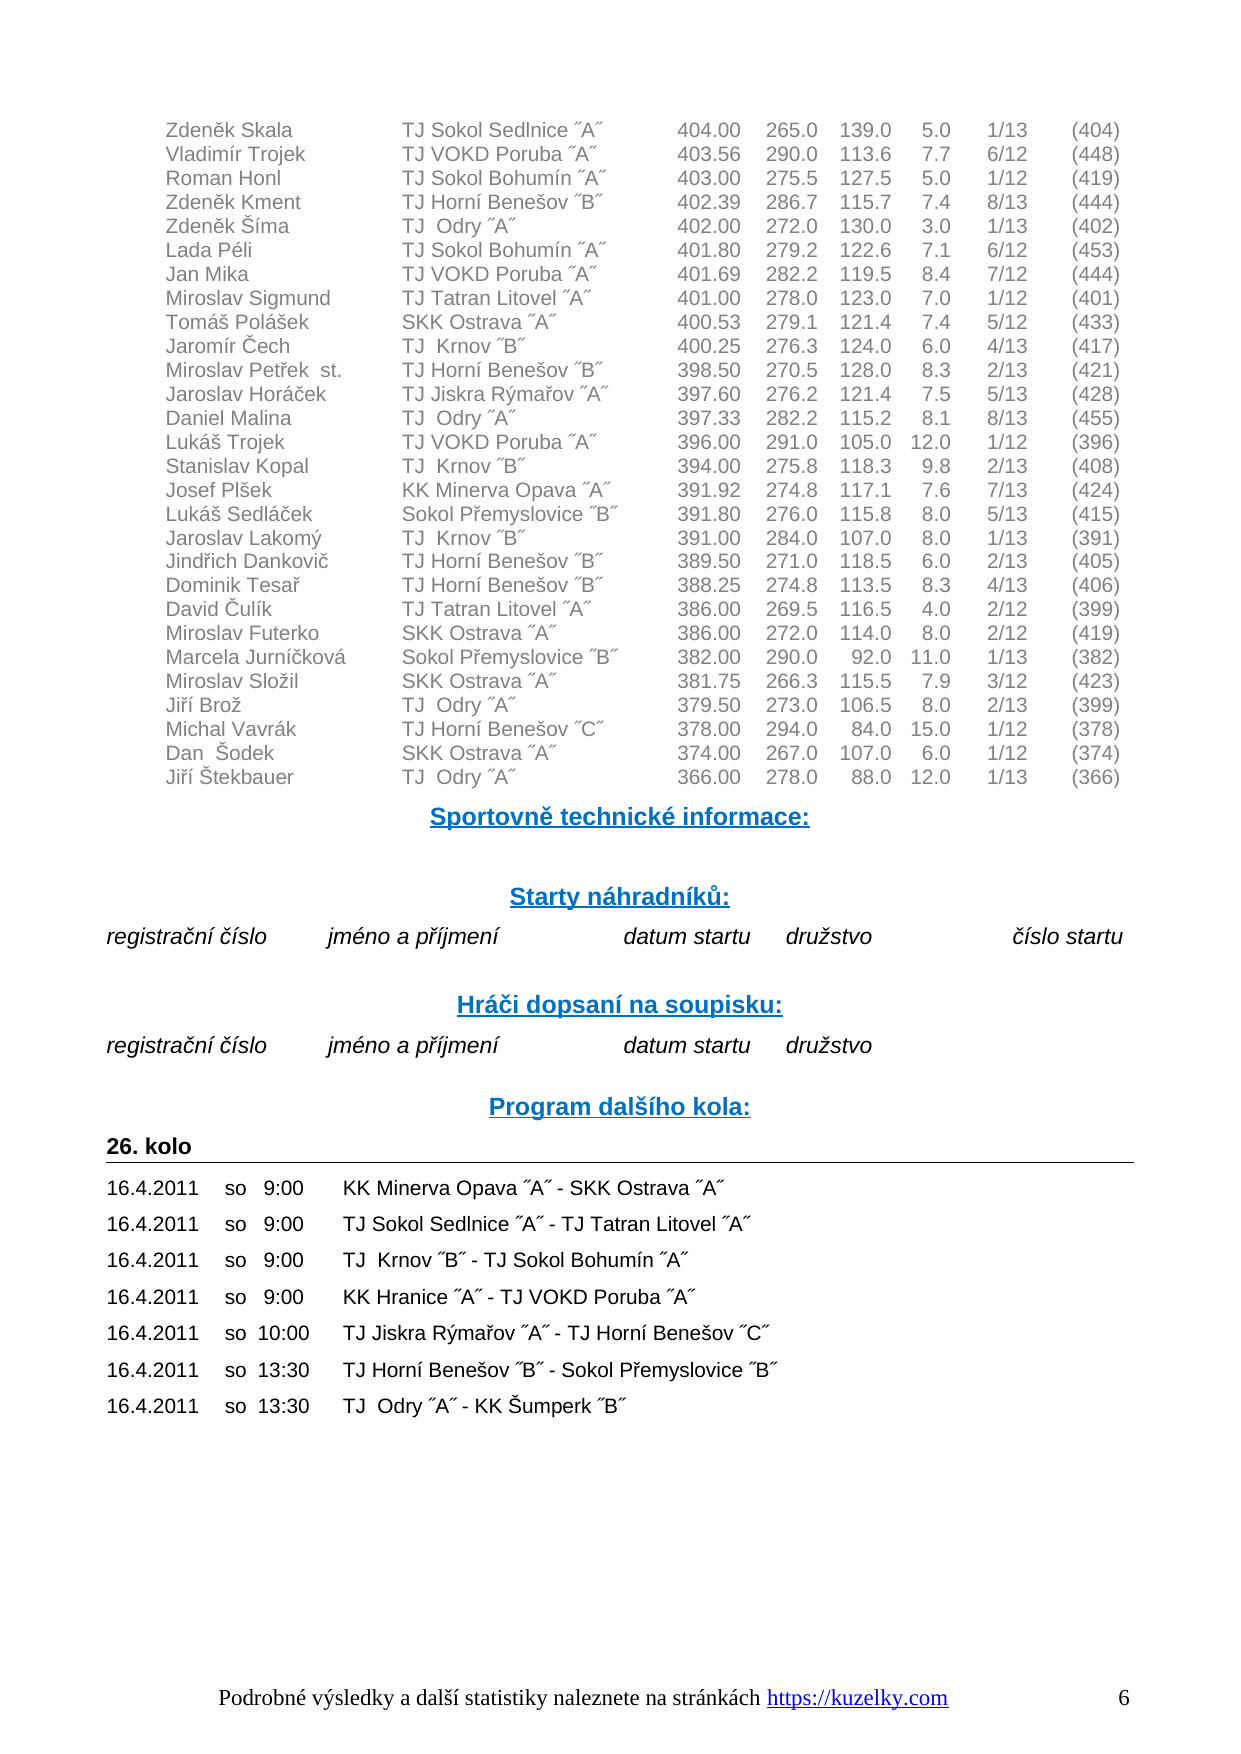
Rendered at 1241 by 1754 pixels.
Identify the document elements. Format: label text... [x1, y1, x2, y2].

text Roman Honl TJ Sokol Bohumín ˝A˝ 403.00 275.5 127.5 5.0 1/12 (419) [106, 166, 1134, 190]
text Tomáš Polášek SKK Ostrava ˝A˝ 400.53 279.1 121.4 7.4 5/12 (433) [106, 310, 1134, 334]
text Marcela Jurníčková Sokol Přemyslovice ˝B˝ 382.00 290.0 92.0 11.0 1/13 (382) [106, 645, 1134, 669]
text 16.4.2011 so 9:00 TJ Krnov ˝B˝ - TJ Sokol Bohumín ˝A˝ [106, 1248, 1134, 1272]
text Jiří Brož TJ Odry ˝A˝ 379.50 273.0 106.5 8.0 2/13 (399) [106, 693, 1134, 717]
text Jindřich Dankovič TJ Horní Benešov ˝B˝ 389.50 271.0 118.5 6.0 2/13 (405) [106, 549, 1134, 573]
text Daniel Malina TJ Odry ˝A˝ 397.33 282.2 115.2 8.1 8/13 (455) [106, 406, 1134, 429]
text Zdeněk Skala TJ Sokol Sedlnice ˝A˝ 404.00 265.0 139.0 5.0 1/13 (404) [106, 118, 1134, 142]
text Michal Vavrák TJ Horní Benešov ˝C˝ 378.00 294.0 84.0 15.0 1/12 (378) [106, 717, 1134, 741]
text 16.4.2011 so 9:00 KK Hranice ˝A˝ - TJ VOKD Poruba ˝A˝ [106, 1285, 1134, 1309]
text Dan Šodek SKK Ostrava ˝A˝ 374.00 267.0 107.0 6.0 1/12 (374) [106, 741, 1134, 765]
text Miroslav Složil SKK Ostrava ˝A˝ 381.75 266.3 115.5 7.9 3/12 (423) [106, 669, 1134, 693]
text Jiří Štekbauer TJ Odry ˝A˝ 366.00 278.0 88.0 12.0 1/13 (366) [106, 765, 1134, 789]
text Miroslav Sigmund TJ Tatran Litovel ˝A˝ 401.00 278.0 123.0 7.0 1/12 (401) [106, 286, 1134, 310]
text Jaroslav Horáček TJ Jiskra Rýmařov ˝A˝ 397.60 276.2 121.4 7.5 5/13 (428) [106, 382, 1134, 406]
text Jaroslav Lakomý TJ Krnov ˝B˝ 391.00 284.0 107.0 8.0 1/13 (391) [106, 525, 1134, 549]
text registrační číslo jméno a příjmení datum startu družstvo [106, 1032, 1134, 1058]
text Zdeněk Šíma TJ Odry ˝A˝ 402.00 272.0 130.0 3.0 1/13 (402) [106, 214, 1134, 238]
text Hráči dopsaní na soupisku: [94, 962, 1145, 1019]
text Josef Plšek KK Minerva Opava ˝A˝ 391.92 274.8 117.1 7.6 7/13 (424) [106, 477, 1134, 501]
text Starty náhradníků: [94, 882, 1145, 910]
text Dominik Tesař TJ Horní Benešov ˝B˝ 388.25 274.8 113.5 8.3 4/13 (406) [106, 573, 1134, 597]
text 16.4.2011 so 9:00 TJ Sokol Sedlnice ˝A˝ - TJ Tatran Litovel ˝A˝ [106, 1212, 1134, 1236]
text 16.4.2011 so 9:00 KK Minerva Opava ˝A˝ - SKK Ostrava ˝A˝ [106, 1175, 1134, 1199]
text Vladimír Trojek TJ VOKD Poruba ˝A˝ 403.56 290.0 113.6 7.7 6/12 (448) [106, 142, 1134, 166]
text 16.4.2011 so 13:30 TJ Horní Benešov ˝B˝ - Sokol Přemyslovice ˝B˝ [106, 1358, 1134, 1382]
text Lukáš Sedláček Sokol Přemyslovice ˝B˝ 391.80 276.0 115.8 8.0 5/13 (415) [106, 501, 1134, 525]
text Miroslav Futerko SKK Ostrava ˝A˝ 386.00 272.0 114.0 8.0 2/12 (419) [106, 621, 1134, 645]
text registrační číslo jméno a příjmení datum startu družstvo číslo startu [106, 923, 1134, 949]
text Jaromír Čech TJ Krnov ˝B˝ 400.25 276.3 124.0 6.0 4/13 (417) [106, 334, 1134, 358]
text Jan Mika TJ VOKD Poruba ˝A˝ 401.69 282.2 119.5 8.4 7/12 (444) [106, 262, 1134, 286]
text Stanislav Kopal TJ Krnov ˝B˝ 394.00 275.8 118.3 9.8 2/13 (408) [106, 453, 1134, 477]
text 26. kolo [106, 1133, 1134, 1162]
text Lada Péli TJ Sokol Bohumín ˝A˝ 401.80 279.2 122.6 7.1 6/12 (453) [106, 238, 1134, 262]
text Program dalšího kola: [94, 1092, 1145, 1121]
text Lukáš Trojek TJ VOKD Poruba ˝A˝ 396.00 291.0 105.0 12.0 1/12 (396) [106, 429, 1134, 453]
text Miroslav Petřek st. TJ Horní Benešov ˝B˝ 398.50 270.5 128.0 8.3 2/13 (421) [106, 358, 1134, 382]
text David Čulík TJ Tatran Litovel ˝A˝ 386.00 269.5 116.5 4.0 2/12 (399) [106, 597, 1134, 621]
text 16.4.2011 so 10:00 TJ Jiskra Rýmařov ˝A˝ - TJ Horní Benešov ˝C˝ [106, 1321, 1134, 1345]
text Zdeněk Kment TJ Horní Benešov ˝B˝ 402.39 286.7 115.7 7.4 8/13 (444) [106, 190, 1134, 214]
text 16.4.2011 so 13:30 TJ Odry ˝A˝ - KK Šumperk ˝B˝ [106, 1394, 1134, 1418]
text Sportovně technické informace: [94, 801, 1145, 830]
